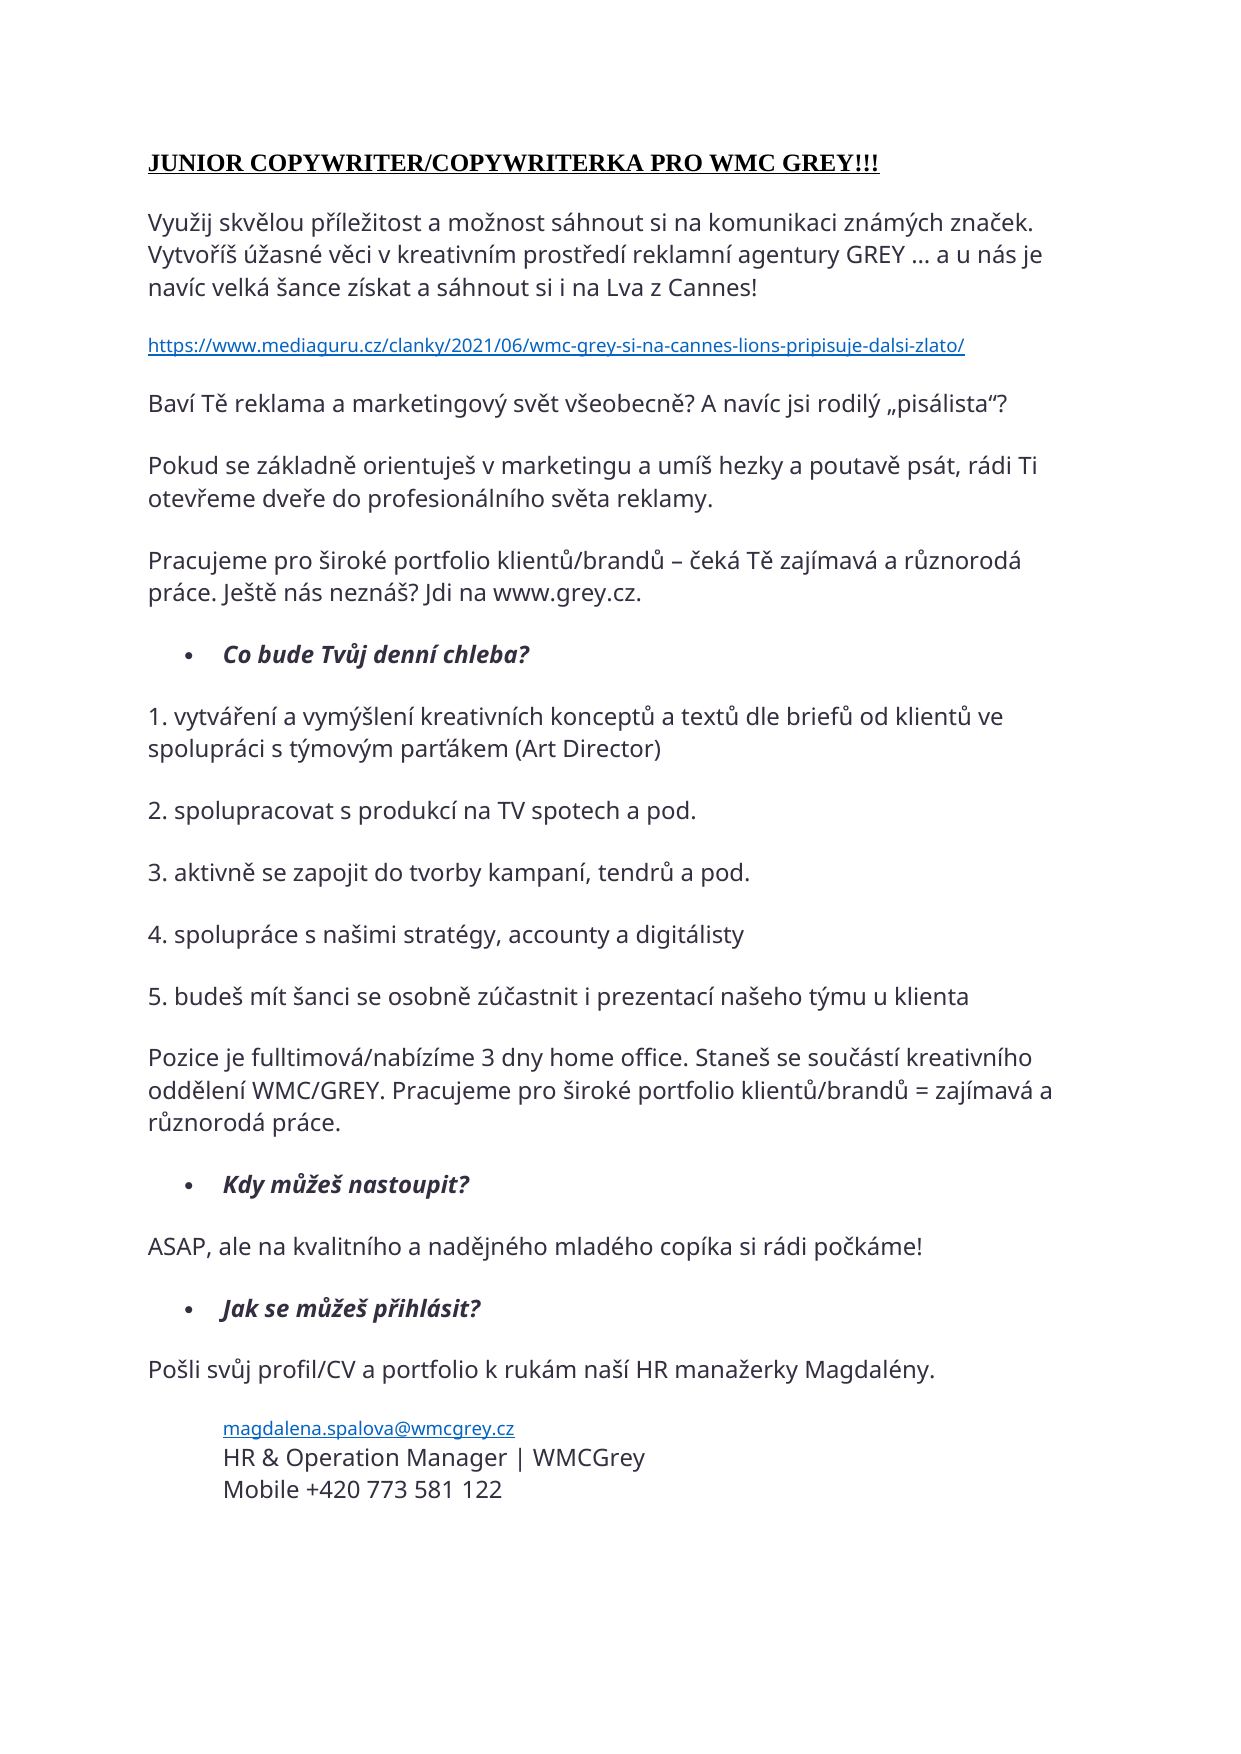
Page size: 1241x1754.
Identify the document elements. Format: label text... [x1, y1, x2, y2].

text 3. aktivně se zapojit do tvorby kampaní, tendrů a pod. [148, 856, 1092, 888]
text 2. spolupracovat s produkcí na TV spotech a pod. [148, 794, 1092, 827]
text Využij skvělou příležitost a možnost sáhnout si na komunikaci známých značek. Vytvoříš úžasné věci v kreativním prostředí reklamní agentury GREY … a u nás je navíc velká šance získat a sáhnout si i na Lva z Cannes! [148, 206, 1092, 303]
text 5. budeš mít šanci se osobně zúčastnit i prezentací našeho týmu u klienta [148, 979, 1092, 1012]
list Jak se můžeš přihlásit? [185, 1292, 1092, 1324]
text Pozice je fulltimová/nabízíme 3 dny home office. Staneš se součástí kreativního oddělení WMC/GREY. Pracujeme pro široké portfolio klientů/brandů = zajímavá a různorodá práce. [148, 1041, 1092, 1139]
text Pracujeme pro široké portfolio klientů/brandů – čeká Tě zajímavá a různorodá práce. Ještě nás neznáš? Jdi na www.grey.cz. [148, 543, 1092, 609]
text 4. spolupráce s našimi stratégy, accounty a digitálisty [148, 917, 1092, 950]
text 1. vytváření a vymýšlení kreativních konceptů a textů dle briefů od klientů ve spolupráci s týmovým parťákem (Art Director) [148, 699, 1092, 765]
list magdalena.spalova@wmcgrey.cz HR & Operation Manager | WMCGrey Mobile +420 773 581 122 [223, 1415, 1092, 1506]
text Pošli svůj profil/CV a portfolio k rukám naší HR manažerky Magdalény. [148, 1353, 1092, 1386]
list Co bude Tvůj denní chleba? [185, 638, 1092, 670]
text Pokud se základně orientuješ v marketingu a umíš hezky a poutavě psát, rádi Ti otevřeme dveře do profesionálního světa reklamy. [148, 449, 1092, 514]
text JUNIOR COPYWRITER/COPYWRITERKA PRO WMC GREY!!! [148, 148, 1092, 176]
text Baví Tě reklama a marketingový svět všeobecně? A navíc jsi rodilý „pisálista“? [148, 387, 1092, 420]
list Kdy můžeš nastoupit? [185, 1168, 1092, 1201]
text https://www.mediaguru.cz/clanky/2021/06/wmc-grey-si-na-cannes-lions-pripisuje-dalsi-zlato/ [148, 333, 1092, 358]
text ASAP, ale na kvalitního a nadějného mladého copíka si rádi počkáme! [148, 1230, 1092, 1262]
